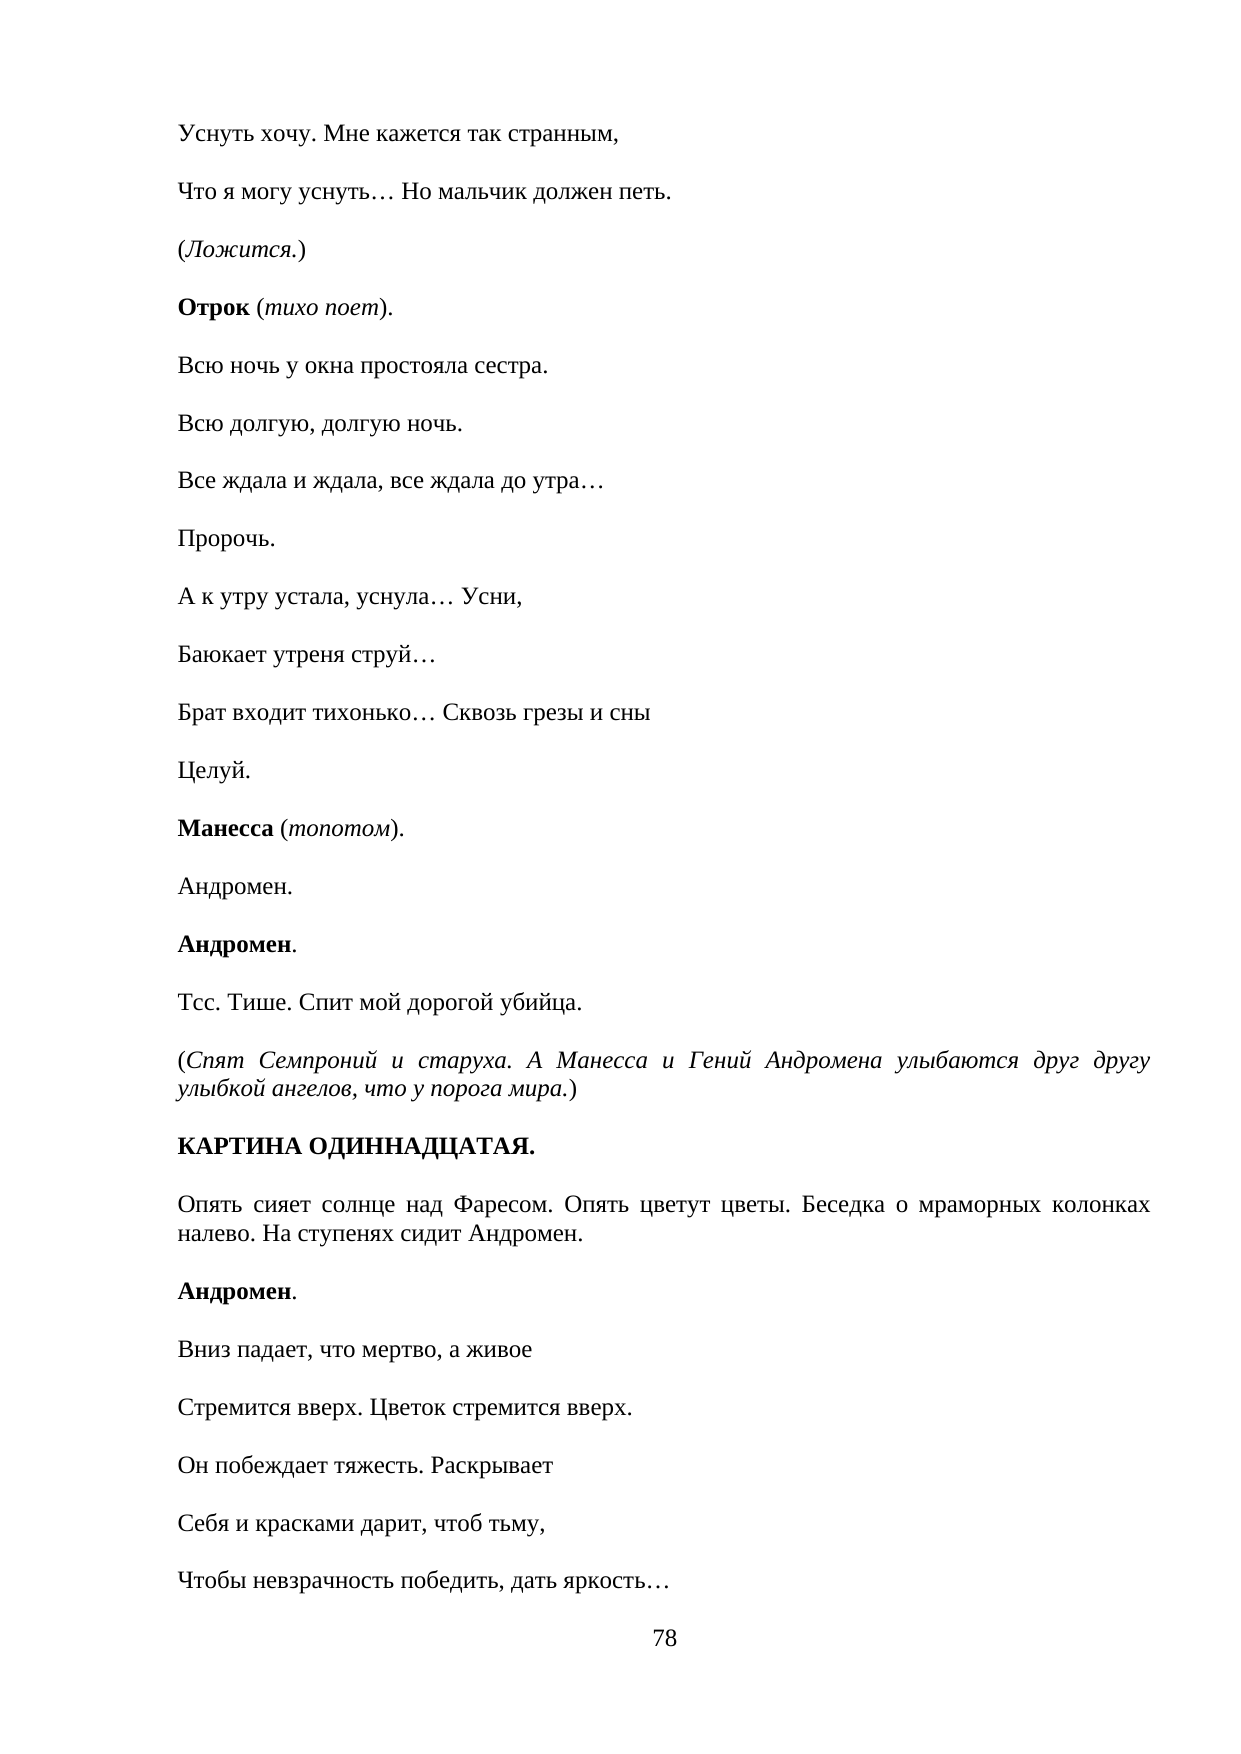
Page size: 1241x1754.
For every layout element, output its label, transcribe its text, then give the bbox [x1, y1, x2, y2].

text Андромен. [177, 929, 1152, 958]
text Себя и красками дарит, чтоб тьму, [177, 1508, 1152, 1536]
text Вниз падает, что мертво, а живое [177, 1334, 1152, 1363]
text Манесса (топотом). [177, 813, 1152, 842]
text Чтобы невзрачность победить, дать яркость… [177, 1566, 1152, 1594]
text Всю ночь у окна простояла сестра. [177, 350, 1152, 378]
text Андромен. [177, 871, 1152, 900]
text Целуй. [177, 755, 1152, 784]
text Отрок (тихо поет). [177, 292, 1152, 321]
text Андромен. [177, 1276, 1152, 1305]
text (Спят Семпроний и старуха. А Манесса и Гений Андромена улыбаются друг другу улыбкой ангелов, что у порога мира.) [177, 1045, 1152, 1102]
text Брат входит тихонько… Сквозь грезы и сны [177, 697, 1152, 726]
text Пророчь. [177, 523, 1152, 552]
text Все ждала и ждала, все ждала до утра… [177, 466, 1152, 494]
text Что я могу уснуть… Но мальчик должен петь. [177, 176, 1152, 205]
text Он побеждает тяжесть. Раскрывает [177, 1450, 1152, 1478]
text Тсс. Тише. Спит мой дорогой убийца. [177, 987, 1152, 1016]
text А к утру устала, уснула… Усни, [177, 581, 1152, 610]
text Баюкает утреня струй… [177, 639, 1152, 668]
text Стремится вверх. Цветок стремится вверх. [177, 1392, 1152, 1421]
text Уснуть хочу. Мне кажется так странным, [177, 118, 1152, 147]
text КАРТИНА ОДИННАДЦАТАЯ. [177, 1131, 1152, 1160]
text Опять сияет солнце над Фаресом. Опять цветут цветы. Беседка о мраморных колонках налево. На ступенях сидит Андромен. [177, 1189, 1152, 1247]
text Всю долгую, долгую ночь. [177, 408, 1152, 436]
text (Ложится.) [177, 234, 1152, 263]
